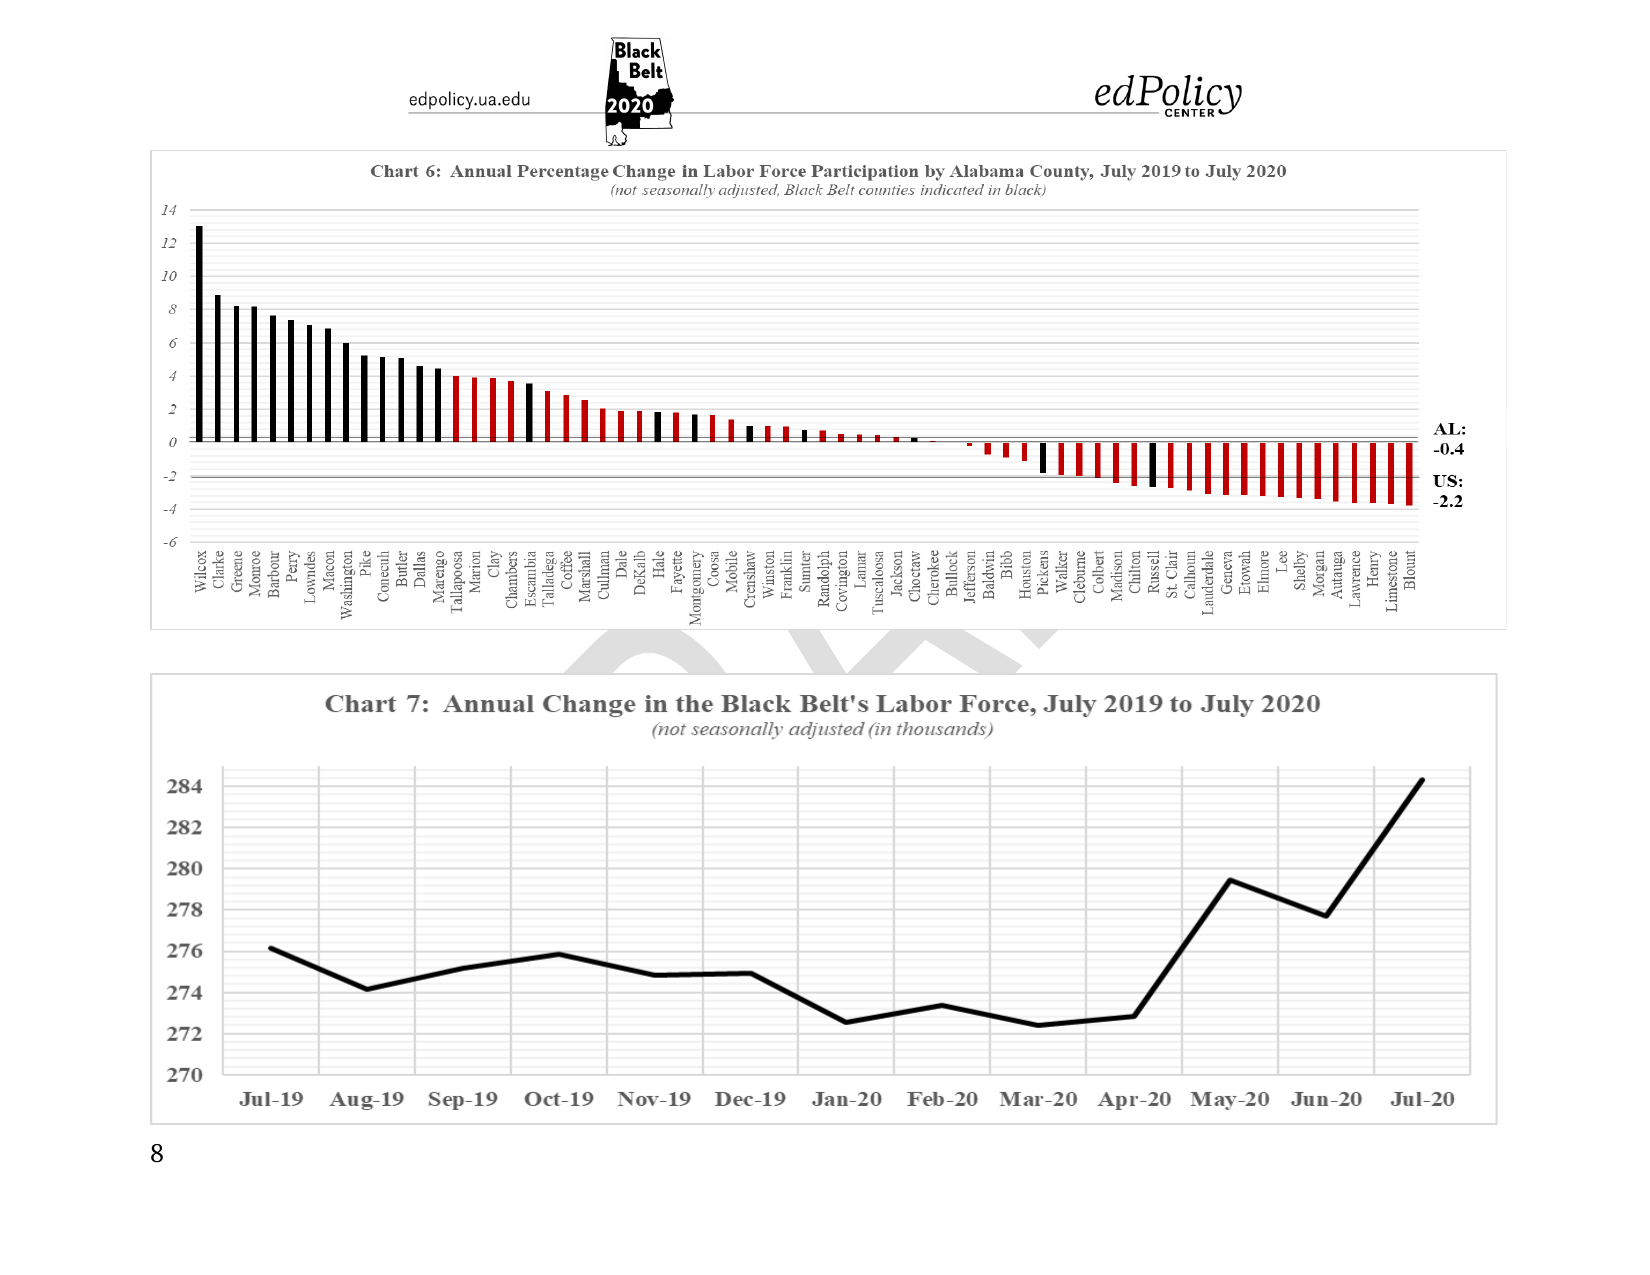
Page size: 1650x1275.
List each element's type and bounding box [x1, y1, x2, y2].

picture [150, 673, 1498, 1125]
picture [150, 150, 1507, 630]
picture [408, 35, 1242, 147]
